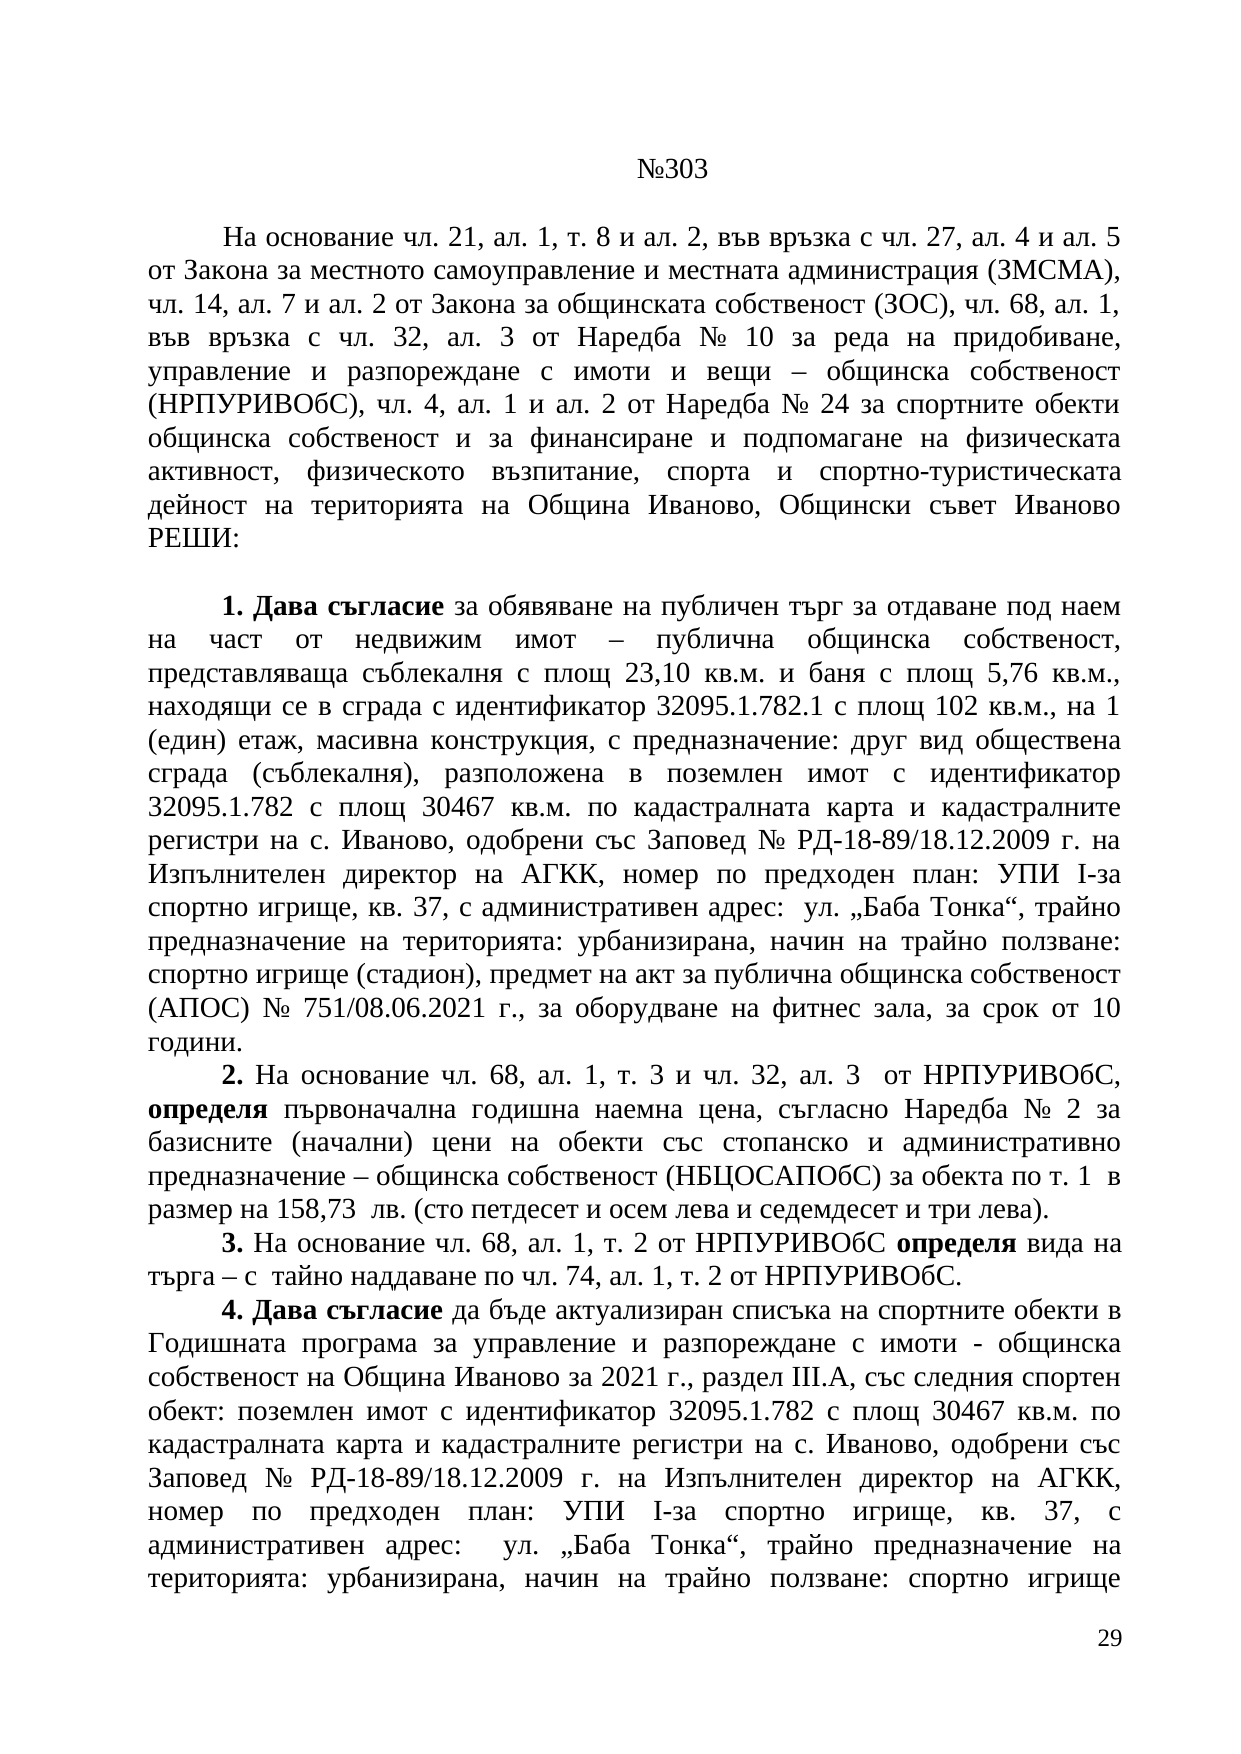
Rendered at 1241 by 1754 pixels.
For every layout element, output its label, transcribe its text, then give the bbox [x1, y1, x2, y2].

text На основание чл. 21, ал. 1, т. 8 и ал. 2, във връзка с чл. 27, ал. 4 и ал. 5 от Закона за местното самоуправление и местната администрация (ЗМСМА), чл. 14, ал. 7 и ал. 2 от Закона за общинската собственост (ЗОС), чл. 68, ал. 1, във връзка с чл. 32, ал. 3 от Наредба № 10 за реда на придобиване, управление и разпореждане с имоти и вещи – общинска собственост (НРПУРИВОбС), чл. 4, ал. 1 и ал. 2 от Наредба № 24 за спортните обекти общинска собственост и за финансиране и подпомагане на физическата активност, физическото възпитание, спорта и спортно-туристическата дейност на територията на Община Иваново, Общински съвет Иваново РЕШИ: [148, 219, 1122, 554]
text 1. Дава съгласие за обявяване на публичен търг за отдаване под наем на част от недвижим имот – публична общинска собственост, представляваща съблекалня с площ 23,10 кв.м. и баня с площ 5,76 кв.м., находящи се в сграда с идентификатор 32095.1.782.1 с площ 102 кв.м., на 1 (един) етаж, масивна конструкция, с предназначение: друг вид обществена сграда (съблекалня), разположена в поземлен имот с идентификатор 32095.1.782 с площ 30467 кв.м. по кадастралната карта и кадастралните регистри на с. Иваново, одобрени със Заповед № РД-18-89/18.12.2009 г. на Изпълнителен директор на АГКК, номер по предходен план: УПИ I-за спортно игрище, кв. 37, с административен адрес: ул. „Баба Тонка“, трайно предназначение на територията: урбанизирана, начин на трайно ползване: спортно игрище (стадион), предмет на акт за публична общинска собственост (АПОС) № 751/08.06.2021 г., за оборудване на фитнес зала, за срок от 10 години. [148, 588, 1122, 1057]
text 3. На основание чл. 68, ал. 1, т. 2 от НРПУРИВОбС определя вида на търга – с тайно наддаване по чл. 74, ал. 1, т. 2 от НРПУРИВОбС. [148, 1225, 1122, 1292]
text 2. На основание чл. 68, ал. 1, т. 3 и чл. 32, ал. 3 от НРПУРИВОбС, определя първоначална годишна наемна цена, съгласно Наредба № 2 за базисните (начални) цени на обекти със стопанско и административно предназначение – общинска собственост (НБЦОСАПОбС) за обекта по т. 1 в размер на 158,73 лв. (сто петдесет и осем лева и седемдесет и три лева). [148, 1057, 1122, 1225]
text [148, 1292, 1122, 1594]
text №303 [148, 152, 1122, 185]
